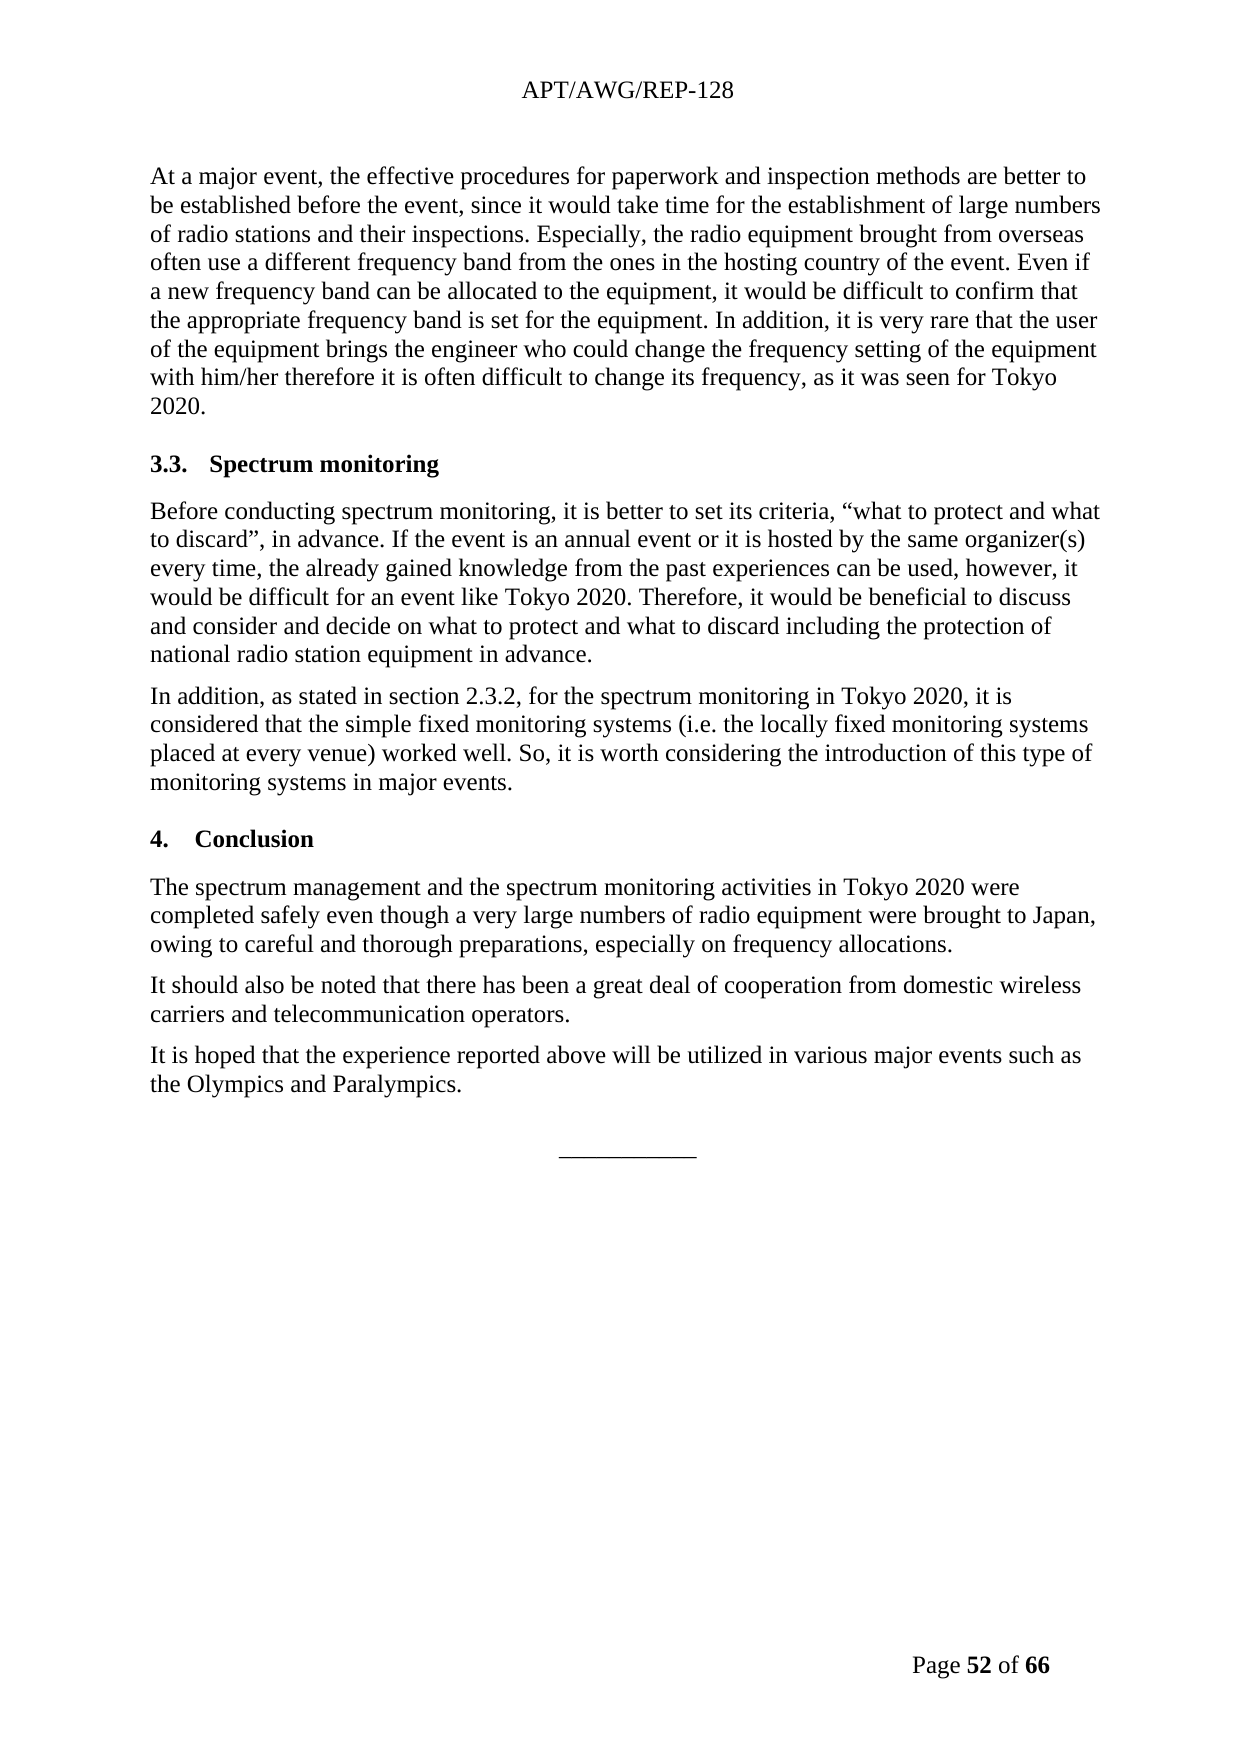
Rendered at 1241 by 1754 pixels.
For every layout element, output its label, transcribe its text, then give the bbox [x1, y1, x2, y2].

subtitle Conclusion [150, 824, 1105, 853]
text At a major event, the effective procedures for paperwork and inspection methods are better to be established before the event, since it would take time for the establishment of large numbers of radio stations and their inspections. Especially, the radio equipment brought from overseas often use a different frequency band from the ones in the hosting country of the event. Even if a new frequency band can be allocated to the equipment, it would be difficult to confirm that the appropriate frequency band is set for the equipment. In addition, it is very rare that the user of the equipment brings the engineer who could change the frequency setting of the equipment with him/her therefore it is often difficult to change its frequency, as it was seen for Tokyo 2020. [150, 161, 1105, 420]
text The spectrum management and the spectrum monitoring activities in Tokyo 2020 were completed safely even though a very large numbers of radio equipment were brought to Japan, owing to careful and thorough preparations, especially on frequency allocations. [150, 872, 1105, 958]
text ___________ [150, 1132, 1105, 1161]
text In addition, as stated in section 2.3.2, for the spectrum monitoring in Tokyo 2020, it is considered that the simple fixed monitoring systems (i.e. the locally fixed monitoring systems placed at every venue) worked well. So, it is worth considering the introduction of this type of monitoring systems in major events. [150, 681, 1105, 796]
text It is hoped that the experience reported above will be utilized in various major events such as the Olympics and Paralympics. [150, 1040, 1105, 1098]
subtitle Spectrum monitoring [150, 449, 1105, 477]
text Before conducting spectrum monitoring, it is better to set its criteria, “what to protect and what to discard”, in advance. If the event is an annual event or it is hosted by the same organizer(s) every time, the already gained knowledge from the past experiences can be used, however, it would be difficult for an event like Tokyo 2020. Therefore, it would be beneficial to discuss and consider and decide on what to protect and what to discard including the protection of national radio station equipment in advance. [150, 496, 1105, 668]
text It should also be noted that there has been a great deal of cooperation from domestic wireless carriers and telecommunication operators. [150, 970, 1105, 1028]
